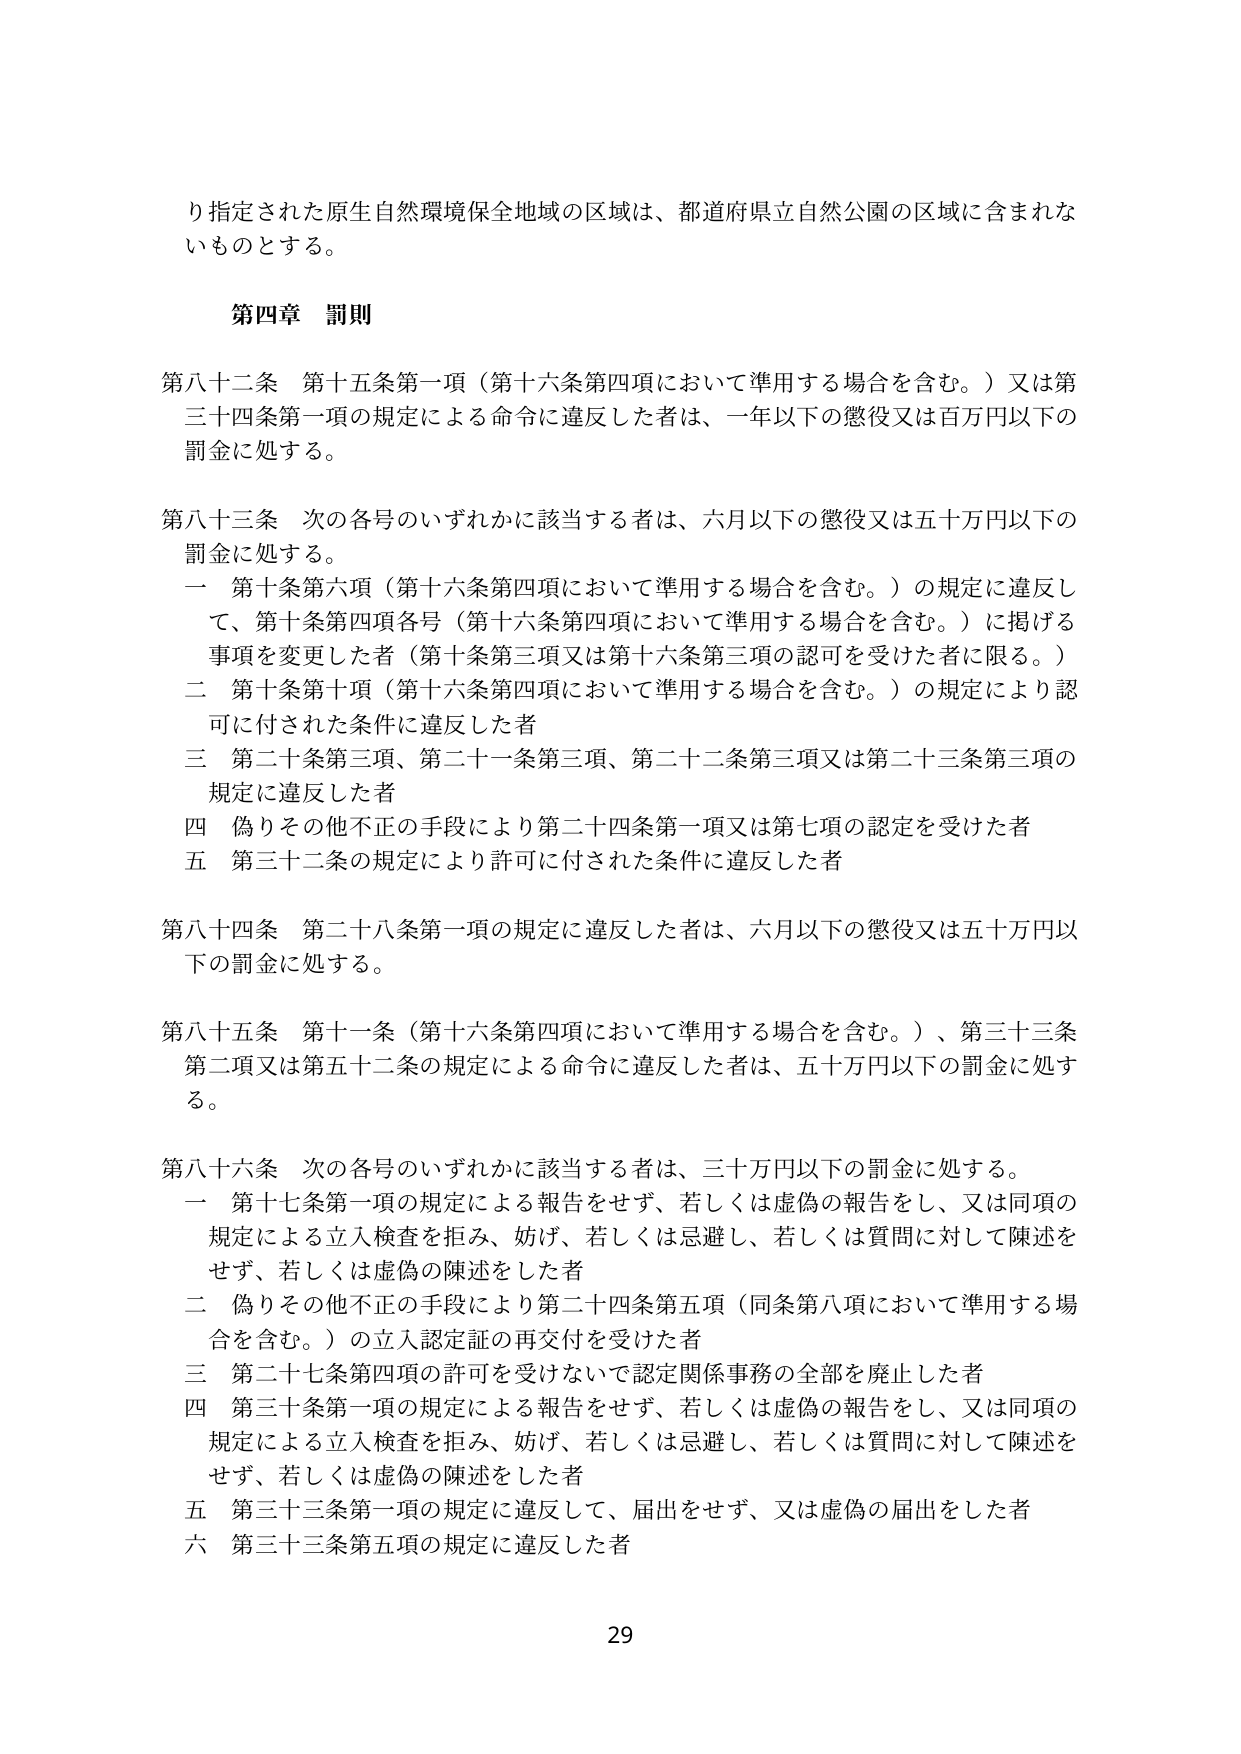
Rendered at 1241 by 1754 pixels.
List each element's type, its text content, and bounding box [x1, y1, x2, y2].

text 第四章 罰則 [230, 296, 1079, 330]
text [161, 194, 1079, 262]
text 第八十四条 第二十八条第一項の規定に違反した者は、六月以下の懲役又は五十万円以下の罰金に処する。 [161, 911, 1079, 979]
text 第八十五条 第十一条（第十六条第四項において準用する場合を含む。）、第三十三条第二項又は第五十二条の規定による命令に違反した者は、五十万円以下の罰金に処する。 [161, 1014, 1079, 1116]
text 六 第三十三条第五項の規定に違反した者 [184, 1526, 1079, 1560]
text 四 偽りその他不正の手段により第二十四条第一項又は第七項の認定を受けた者 [184, 809, 1079, 843]
text 三 第二十条第三項、第二十一条第三項、第二十二条第三項又は第二十三条第三項の規定に違反した者 [184, 740, 1079, 809]
text 三 第二十七条第四項の許可を受けないで認定関係事務の全部を廃止した者 [184, 1355, 1079, 1389]
text 五 第三十三条第一項の規定に違反して、届出をせず、又は虚偽の届出をした者 [184, 1492, 1079, 1526]
text 二 第十条第十項（第十六条第四項において準用する場合を含む。）の規定により認可に付された条件に違反した者 [184, 672, 1079, 740]
text 二 偽りその他不正の手段により第二十四条第五項（同条第八項において準用する場合を含む。）の立入認定証の再交付を受けた者 [184, 1287, 1079, 1355]
text 四 第三十条第一項の規定による報告をせず、若しくは虚偽の報告をし、又は同項の規定による立入検査を拒み、妨げ、若しくは忌避し、若しくは質問に対して陳述をせず、若しくは虚偽の陳述をした者 [184, 1389, 1079, 1492]
text 第八十六条 次の各号のいずれかに該当する者は、三十万円以下の罰金に処する。 [161, 1150, 1079, 1184]
text 一 第十七条第一項の規定による報告をせず、若しくは虚偽の報告をし、又は同項の規定による立入検査を拒み、妨げ、若しくは忌避し、若しくは質問に対して陳述をせず、若しくは虚偽の陳述をした者 [184, 1184, 1079, 1287]
text 第八十二条 第十五条第一項（第十六条第四項において準用する場合を含む。）又は第三十四条第一項の規定による命令に違反した者は、一年以下の懲役又は百万円以下の罰金に処する。 [161, 364, 1079, 467]
text 一 第十条第六項（第十六条第四項において準用する場合を含む。）の規定に違反して、第十条第四項各号（第十六条第四項において準用する場合を含む。）に掲げる事項を変更した者（第十条第三項又は第十六条第三項の認可を受けた者に限る。） [184, 569, 1079, 672]
text 五 第三十二条の規定により許可に付された条件に違反した者 [184, 843, 1079, 877]
text 第八十三条 次の各号のいずれかに該当する者は、六月以下の懲役又は五十万円以下の罰金に処する。 [161, 501, 1079, 569]
